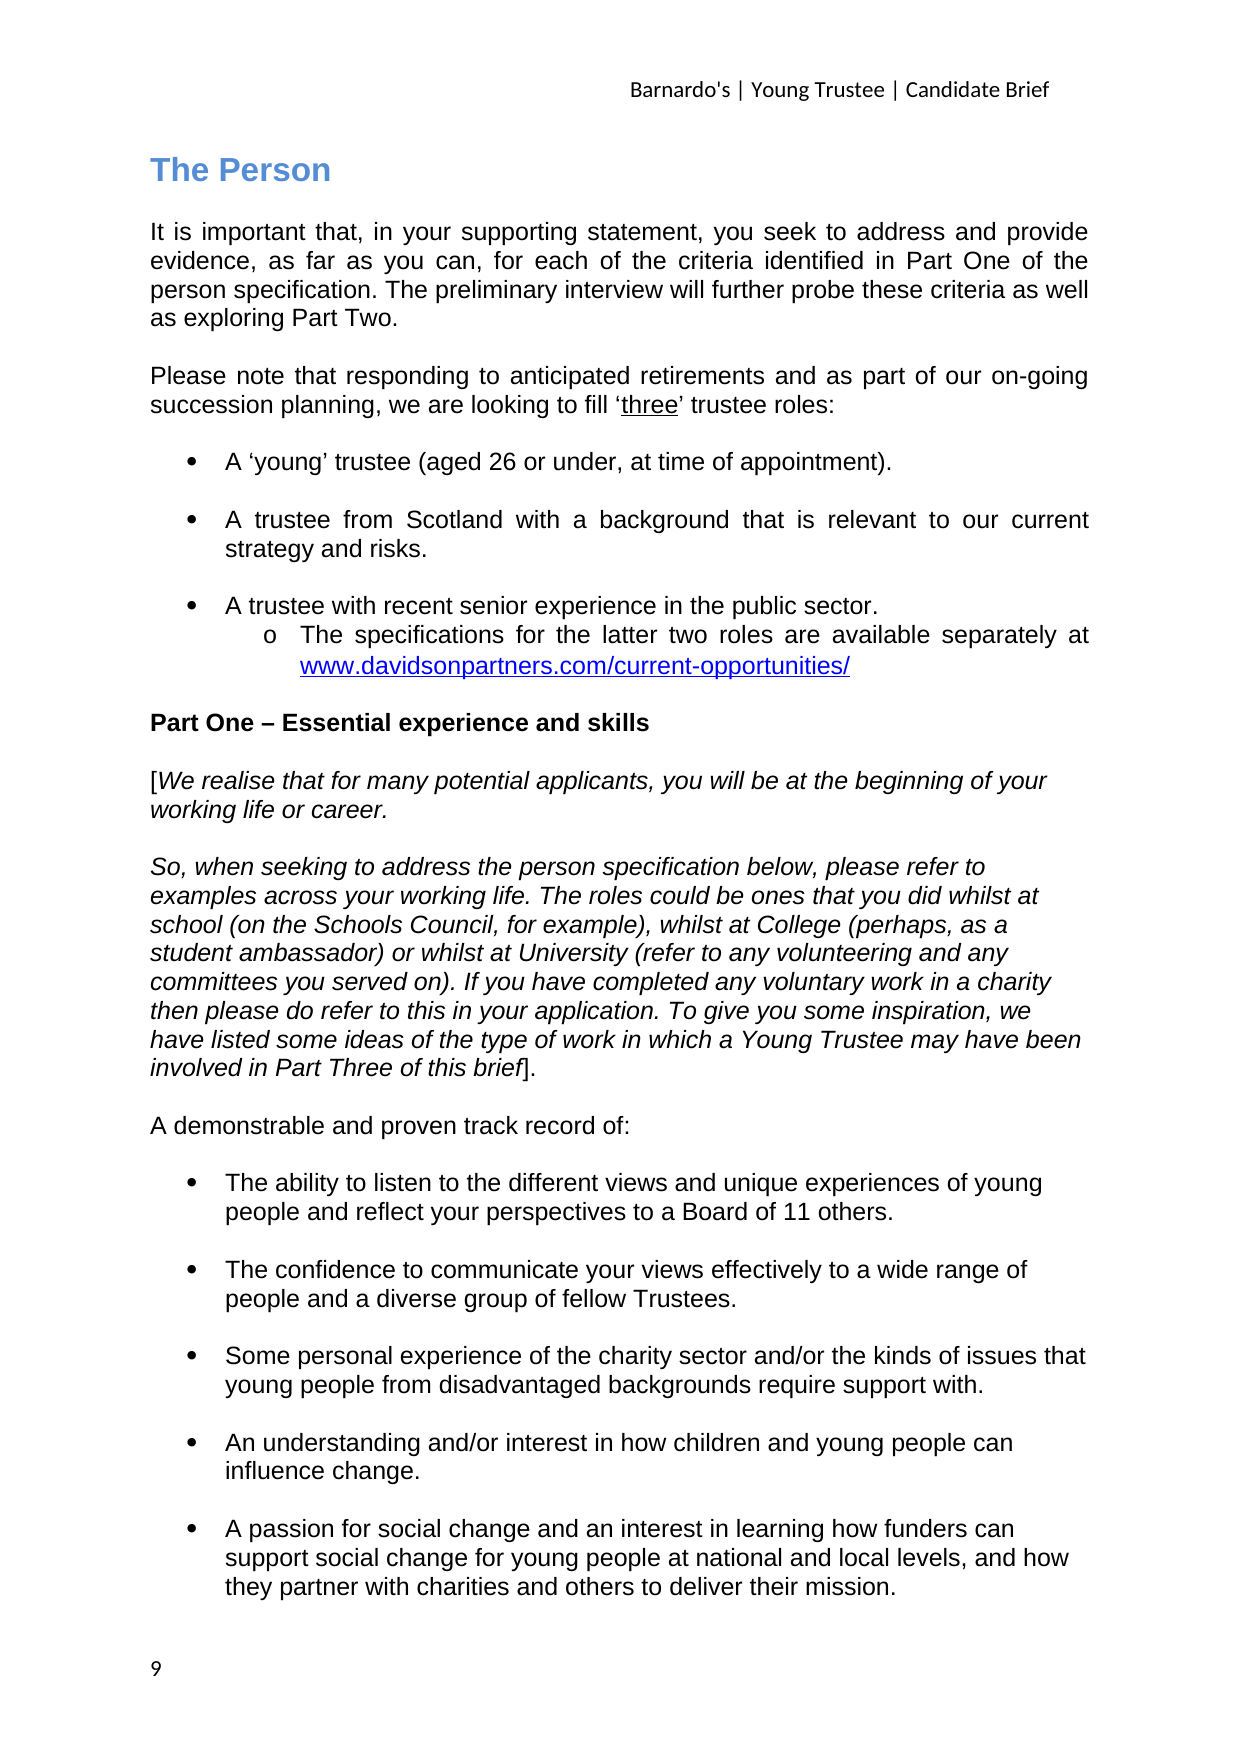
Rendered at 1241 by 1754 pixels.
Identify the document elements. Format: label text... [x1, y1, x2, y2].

text So, when seeking to address the person specification below, please refer to examples across your working life. The roles could be ones that you did whilst at school (on the Schools Council, for example), whilst at College (perhaps, as a student ambassador) or whilst at University (refer to any volunteering and any committees you served on). If you have completed any voluntary work in a charity then please do refer to this in your application. To give you some inspiration, we have listed some ideas of the type of work in which a Young Trustee may have been involved in Part Three of this brief]. [150, 852, 1090, 1082]
text It is important that, in your supporting statement, you seek to address and provide evidence, as far as you can, for each of the criteria identified in Part One of the person specification. The preliminary interview will further probe these criteria as well as exploring Part Two. [150, 217, 1090, 332]
list The specifications for the latter two roles are available separately at www.davidsonpartners.com/current-opportunities/ [262, 620, 1090, 680]
text Please note that responding to anticipated retirements and as part of our on-going succession planning, we are looking to fill ‘three’ trustee roles: [150, 361, 1090, 418]
list The confidence to communicate your views effectively to a wide range of people and a diverse group of fellow Trustees. [187, 1255, 1090, 1312]
list A trustee from Scotland with a background that is relevant to our current strategy and risks. [187, 505, 1090, 562]
list The ability to listen to the different views and unique experiences of young people and reflect your perspectives to a Board of 11 others. [187, 1168, 1090, 1226]
text The Person [150, 150, 1090, 188]
list A trustee with recent senior experience in the public sector. [187, 591, 1090, 620]
list Some personal experience of the charity sector and/or the kinds of issues that young people from disadvantaged backgrounds require support with. [187, 1341, 1090, 1399]
list An understanding and/or interest in how children and young people can influence change. [187, 1427, 1090, 1485]
list A ‘young’ trustee (aged 26 or under, at time of appointment). [187, 447, 1090, 476]
list A passion for social change and an interest in learning how funders can support social change for young people at national and local levels, and how they partner with charities and others to deliver their mission. [187, 1514, 1090, 1600]
text [We realise that for many potential applicants, you will be at the beginning of your working life or career. [150, 766, 1090, 823]
text Part One – Essential experience and skills [150, 708, 1090, 737]
text A demonstrable and proven track record of: [150, 1111, 1090, 1140]
